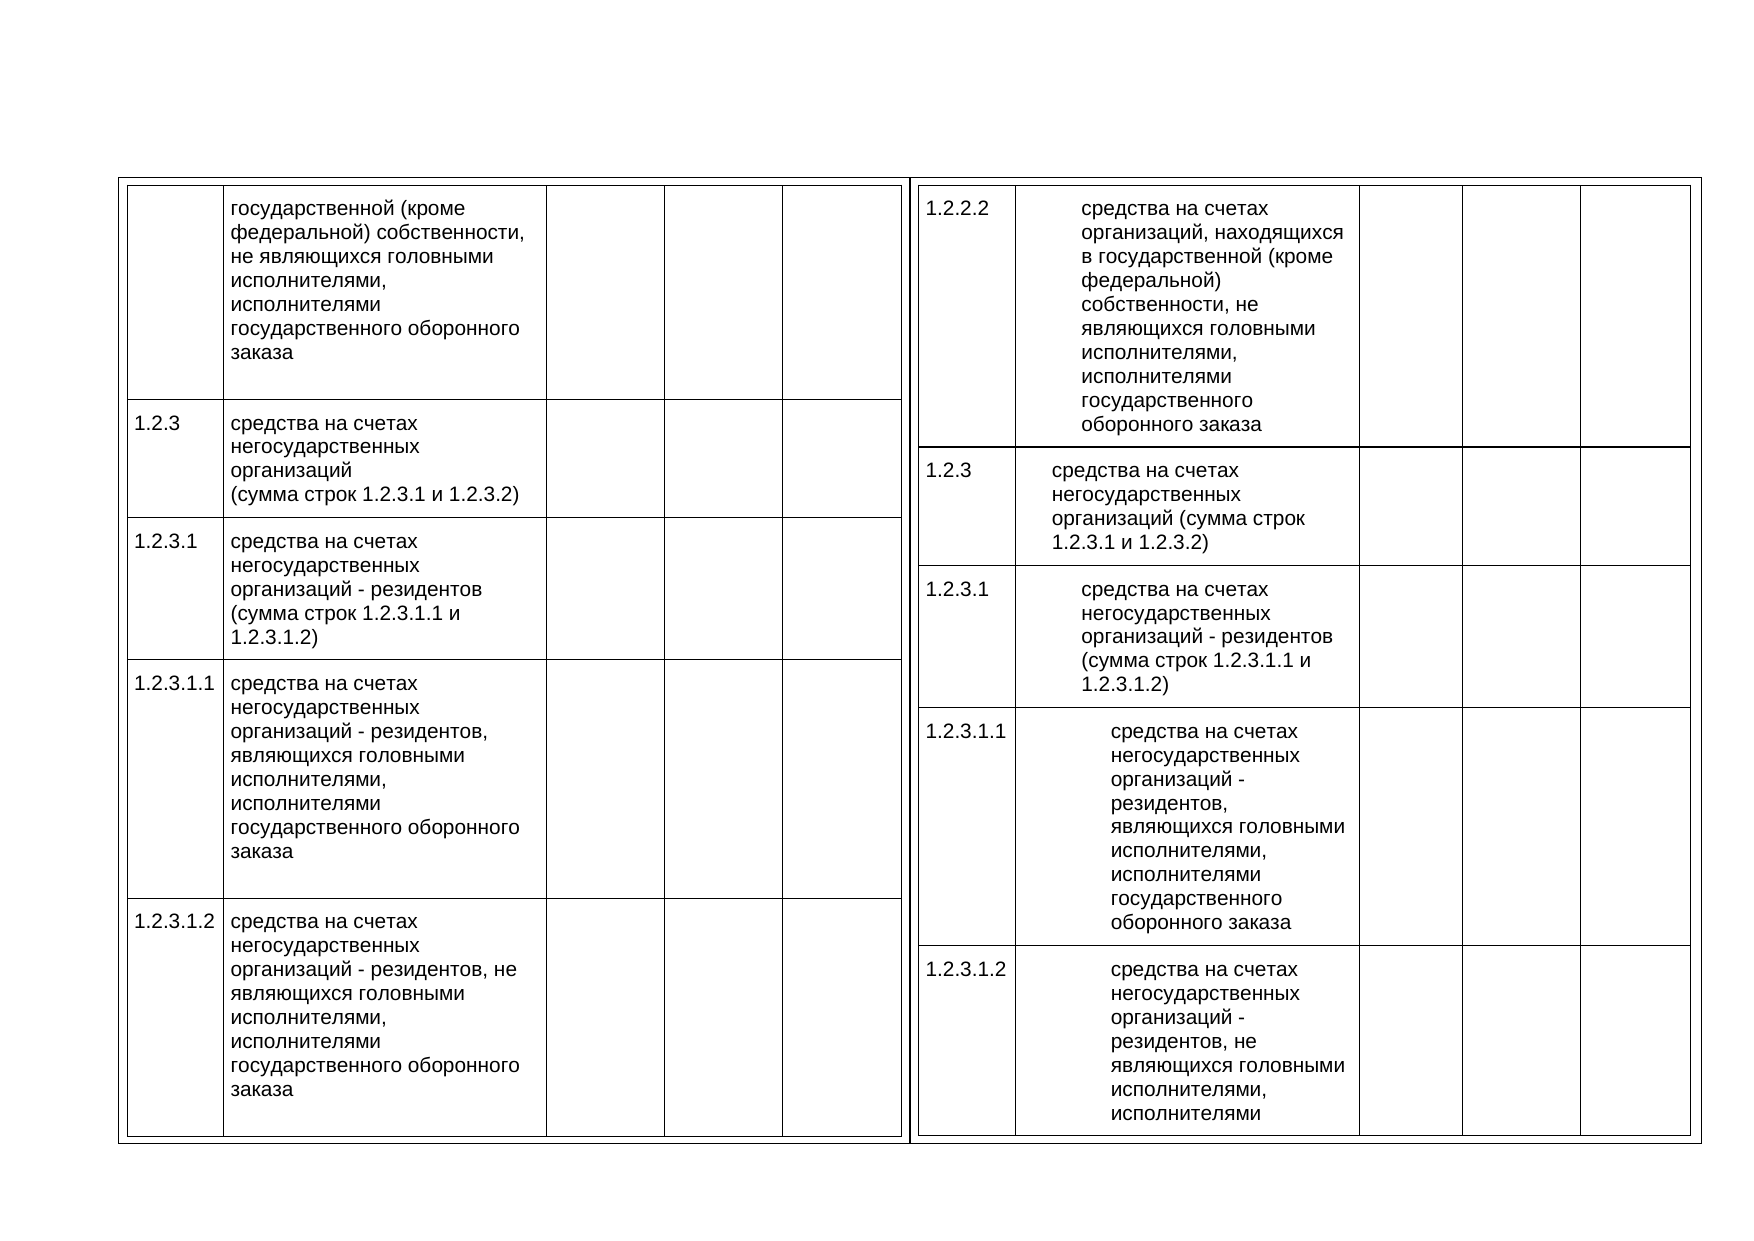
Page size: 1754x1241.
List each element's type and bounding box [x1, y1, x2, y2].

table_cell [119, 178, 909, 1143]
table_cell [911, 178, 1701, 1143]
